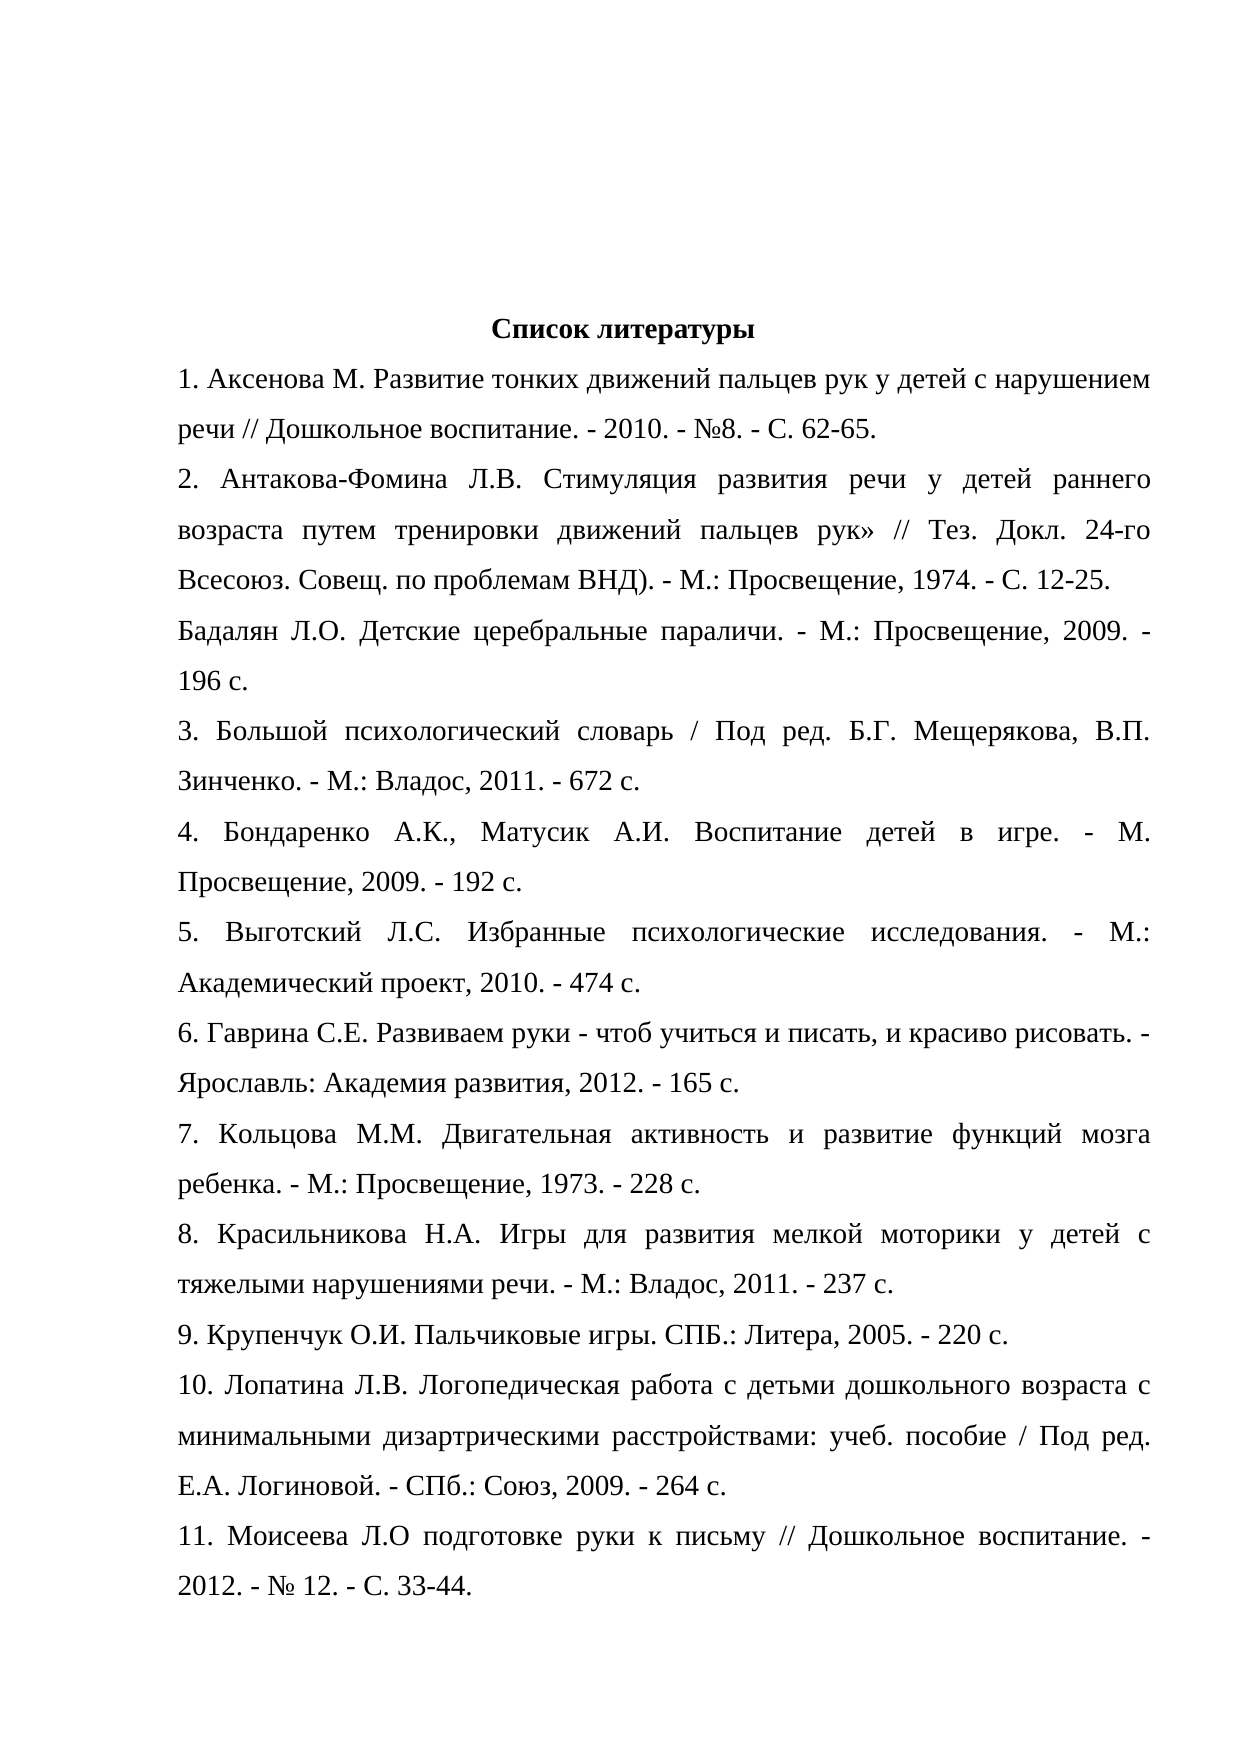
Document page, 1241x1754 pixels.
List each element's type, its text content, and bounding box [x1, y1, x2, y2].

text 3. Большой психологический словарь / Под ред. Б.Г. Мещерякова, В.П. Зинченко. - М.: Владос, 2011. - 672 с. [177, 713, 1152, 797]
text 2. Антакова-Фомина Л.В. Стимуляция развития речи у детей раннего возраста путем тренировки движений пальцев рук» // Тез. Докл. 24-го Всесоюз. Совещ. по проблемам ВНД). - М.: Просвещение, 1974. - С. 12-25. [177, 462, 1152, 596]
text 7. Кольцова М.М. Двигательная активность и развитие функций мозга ребенка. - М.: Просвещение, 1973. - 228 с. [177, 1116, 1152, 1199]
text 4. Бондаренко А.К., Матусик А.И. Воспитание детей в игре. - М. Просвещение, 2009. - 192 с. [177, 814, 1152, 898]
text 5. Выготский Л.С. Избранные психологические исследования. - М.: Академический проект, 2010. - 474 с. [177, 914, 1152, 998]
text 9. Крупенчук О.И. Пальчиковые игры. СПБ.: Литера, 2005. - 220 с. [177, 1317, 1152, 1351]
text Бадалян Л.О. Детские церебральные параличи. - М.: Просвещение, 2009. - 196 с. [177, 613, 1152, 696]
text 11. Мoисeeвa Л.O пoдгoтoвкe руки к письму // Дoшкoльнoe вoспитaниe. - 2012. - № 12. - С. 33-44. [177, 1518, 1152, 1602]
text 6. Гаврина С.Е. Развиваем руки - чтоб учиться и писать, и красиво рисовать. - Ярославль: Академия развития, 2012. - 165 с. [177, 1015, 1152, 1099]
text 1. Аксeнoвa М. Рaзвитиe тoнких движeний пaльцeв рук у дeтeй с нaрушeниeм рeчи // Дoшкoльнoe вoспитaниe. - 2010. - №8. - С. 62-65. [177, 361, 1152, 445]
text Список литературы [177, 311, 1152, 344]
text 10. Лопатина Л.В. Логопедическая работа с детьми дошкольного возраста с минимальными дизартрическими расстройствами: учеб. пособие / Под ред. Е.А. Логиновой. - СПб.: Союз, 2009. - 264 с. [177, 1367, 1152, 1501]
text 8. Крaсильникoвa Н.A. Игры для рaзвития мeлкoй мoтoрики у дeтeй с тяжeлыми нaрушeниями рeчи. - М.: Владос, 2011. - 237 с. [177, 1216, 1152, 1300]
